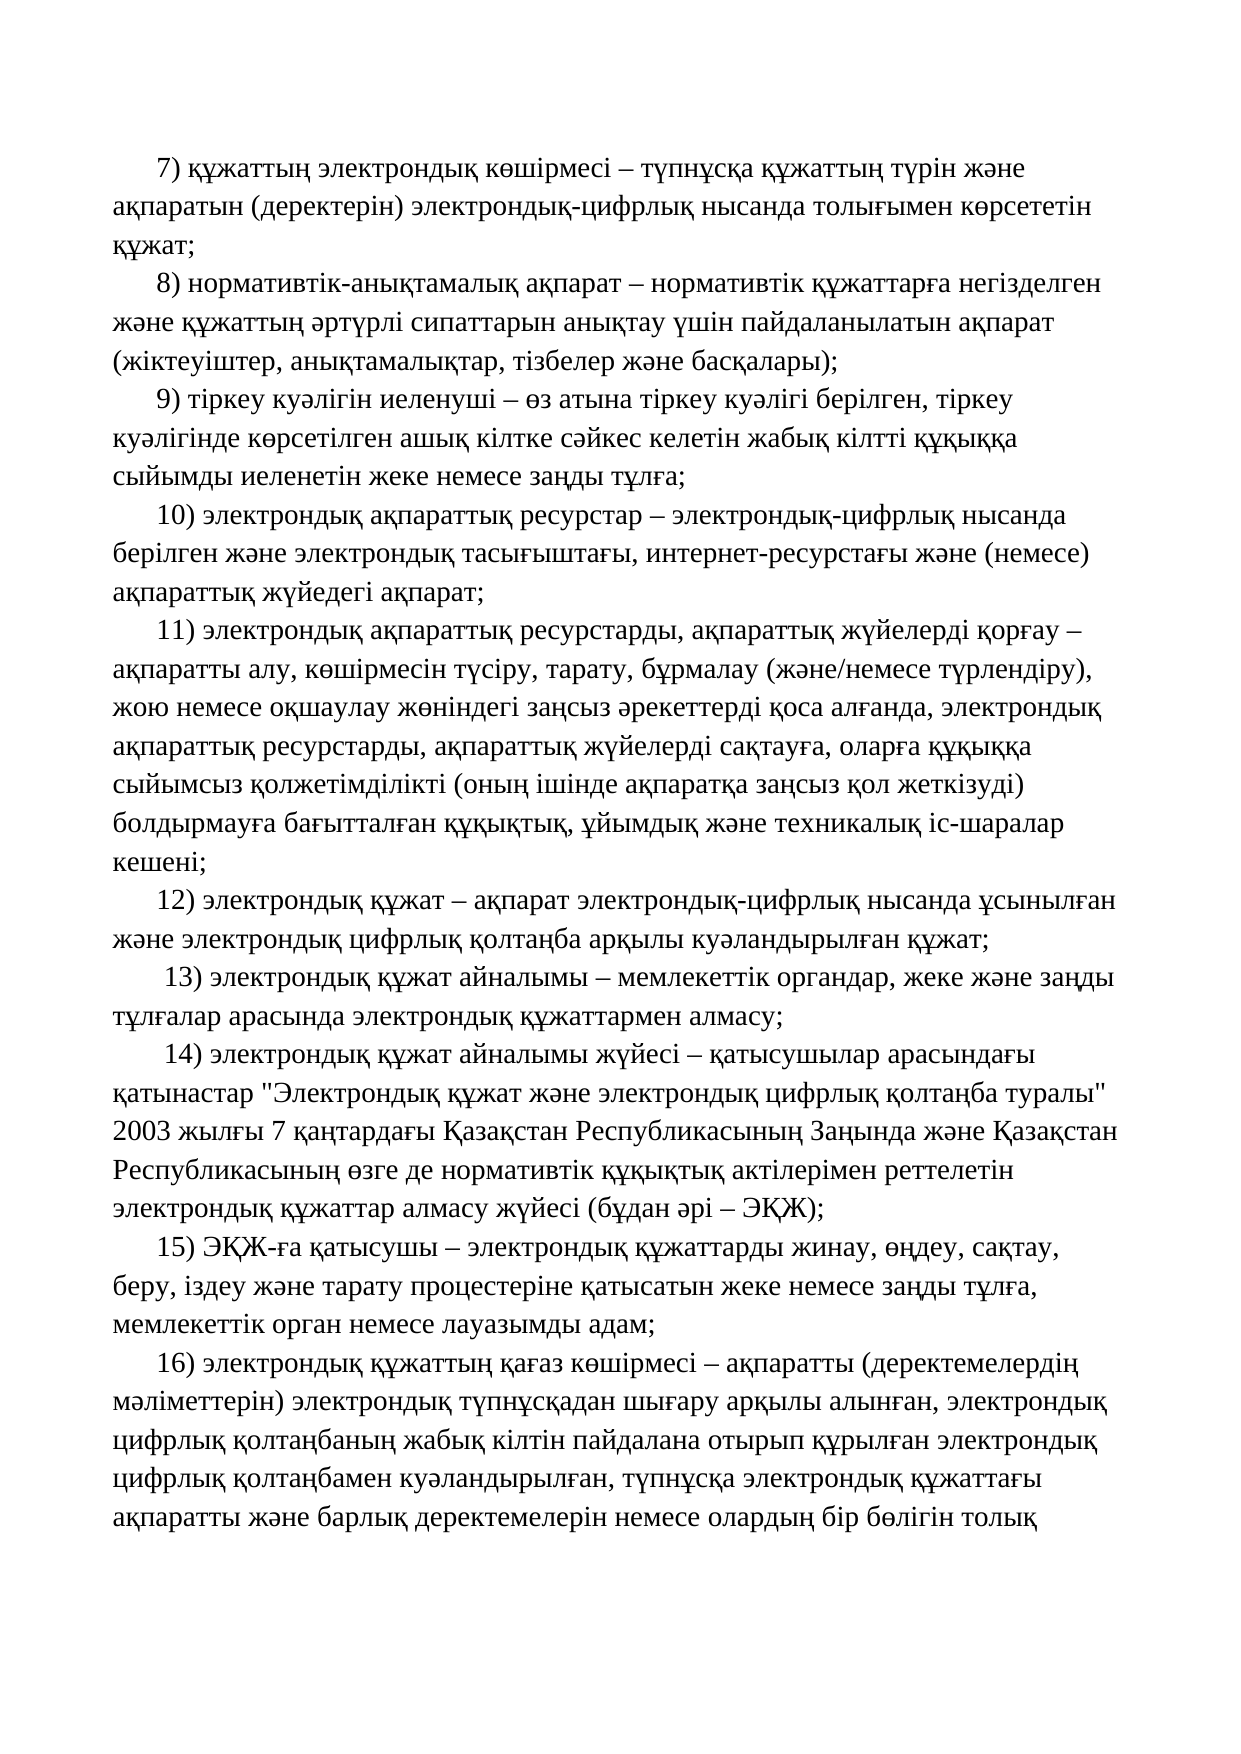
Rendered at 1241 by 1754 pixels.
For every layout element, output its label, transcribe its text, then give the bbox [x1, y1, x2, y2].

text 9) тіркеу куәлігін иеленуші – өз атына тіркеу куәлігі берілген, тіркеу куәлігінде көрсетілген ашық кілтке сәйкес келетін жабық кілтті құқыққа сыйымды иеленетін жеке немесе заңды тұлға; [112, 381, 1128, 492]
text 13) электрондық құжат айналымы – мемлекеттік органдар, жеке және заңды тұлғалар арасында электрондық құжаттармен алмасу; [112, 959, 1128, 1031]
text 15) ЭҚЖ-ға қатысушы – электрондық құжаттарды жинау, өңдеу, сақтау, беру, іздеу және тарату процестеріне қатысатын жеке немесе заңды тұлға, мемлекеттік орган немесе лауазымды адам; [112, 1229, 1128, 1340]
text 7) құжаттың электрондық көшірмесі – түпнұсқа құжаттың түрін және ақпаратын (деректерін) электрондық-цифрлық нысанда толығымен көрсететін құжат; [112, 150, 1128, 261]
text 10) электрондық ақпараттық ресурстар – электрондық-цифрлық нысанда берілген және электрондық тасығыштағы, интернет-ресурстағы және (немесе) ақпараттық жүйедегі ақпарат; [112, 497, 1128, 607]
text 8) нормативтік-анықтамалық ақпарат – нормативтік құжаттарға негізделген және құжаттың әртүрлі сипаттарын анықтау үшін пайдаланылатын ақпарат (жіктеуіштер, анықтамалықтар, тізбелер және басқалары); [112, 266, 1128, 376]
text 11) электрондық ақпараттық ресурстарды, ақпараттық жүйелерді қорғау – ақпаратты алу, көшірмесін түсіру, тарату, бұрмалау (және/немесе түрлендіру), жою немесе оқшаулау жөніндегі заңсыз әрекеттерді қоса алғанда, электрондық ақпараттық ресурстарды, ақпараттық жүйелерді сақтауға, оларға құқыққа сыйымсыз қолжетімділікті (оның ішінде ақпаратқа заңсыз қол жеткізуді) болдырмауға бағытталған құқықтық, ұйымдық және техникалық іс-шаралар кешені; [112, 612, 1128, 877]
text 14) электрондық құжат айналымы жүйесі – қатысушылар арасындағы қатынастар "Электрондық құжат және электрондық цифрлық қолтаңба туралы" 2003 жылғы 7 қаңтардағы Қазақстан Республикасының Заңында және Қазақстан Республикасының өзге де нормативтік құқықтық актілерімен реттелетін электрондық құжаттар алмасу жүйесі (бұдан әрі – ЭҚЖ); [112, 1036, 1128, 1224]
text 12) электрондық құжат – ақпарат электрондық-цифрлық нысанда ұсынылған және электрондық цифрлық қолтаңба арқылы куәландырылған құжат; [112, 882, 1128, 954]
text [112, 1345, 1128, 1532]
